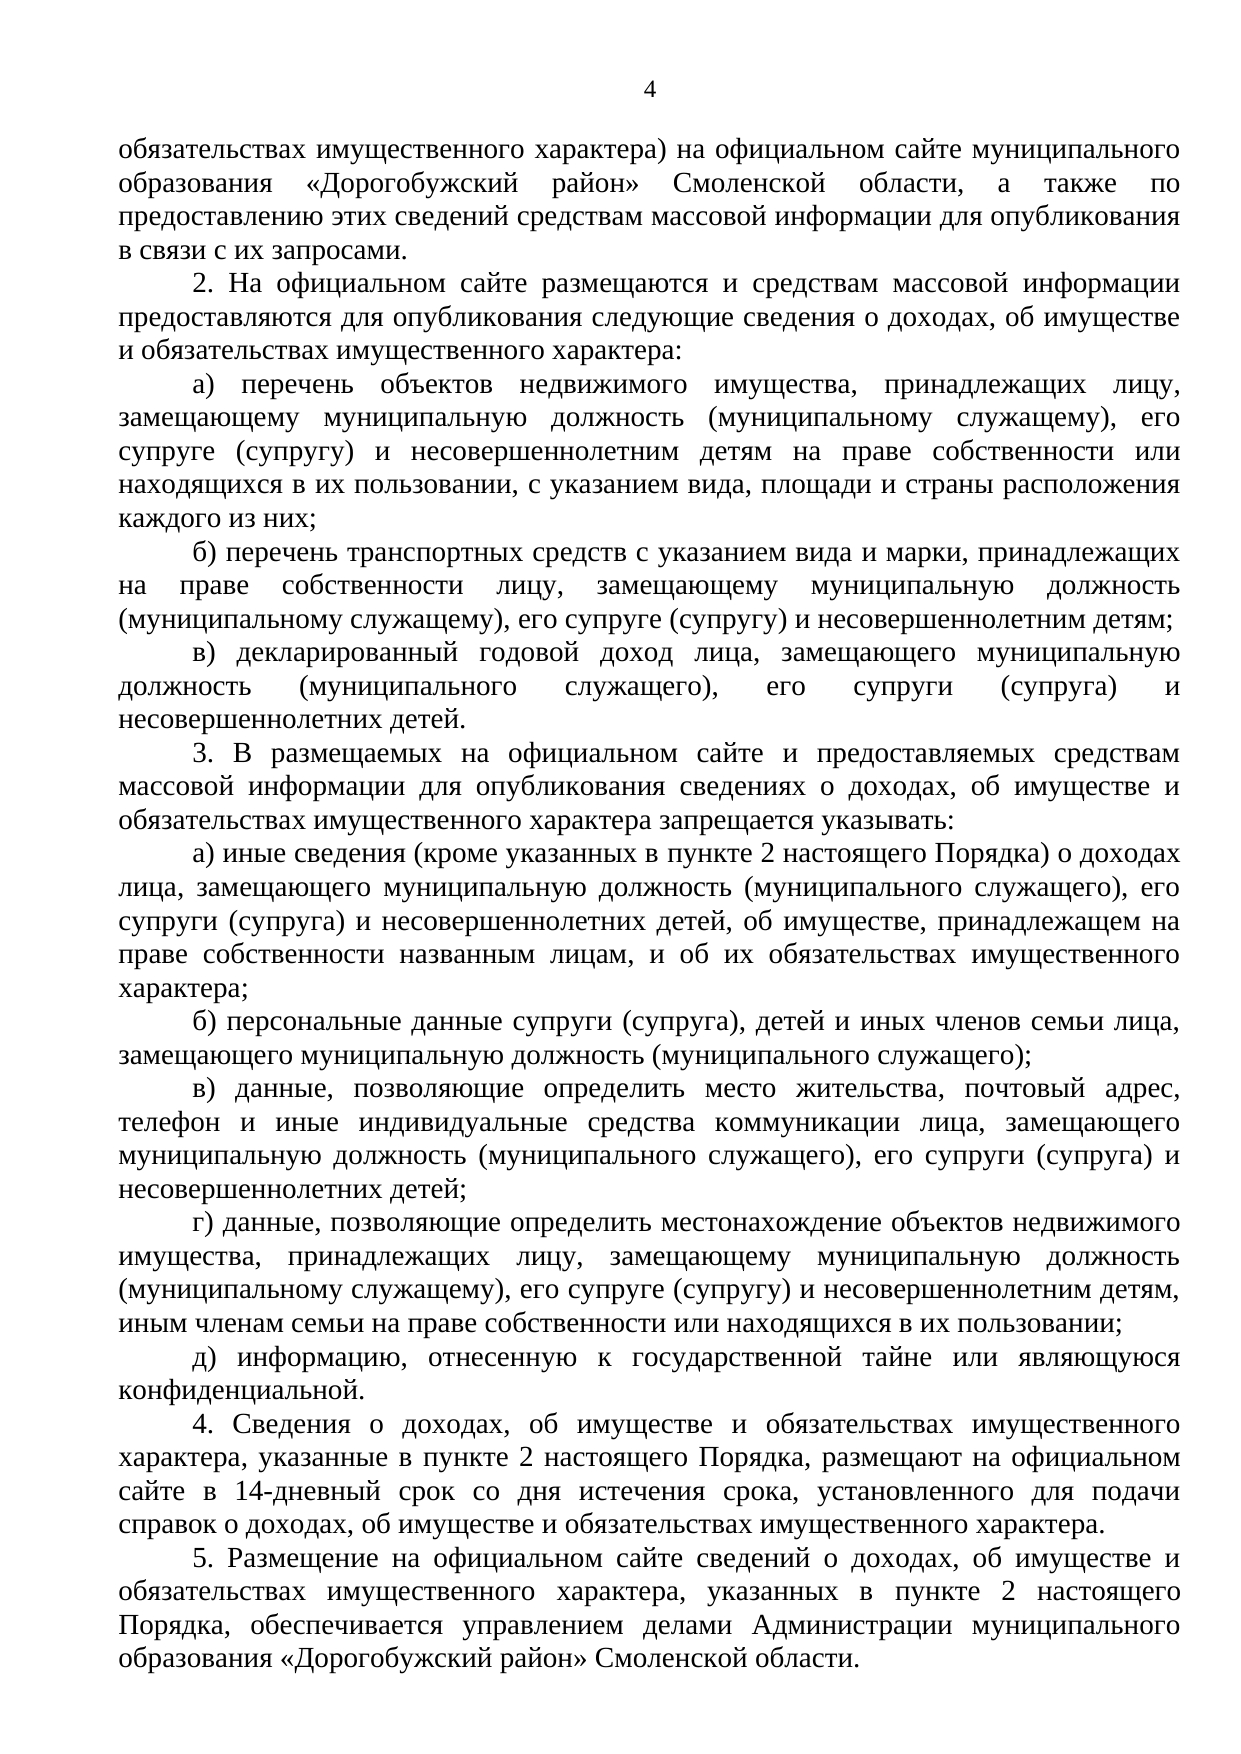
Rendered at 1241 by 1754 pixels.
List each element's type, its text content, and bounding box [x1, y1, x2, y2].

text 5. Размещение на официальном сайте сведений о доходах, об имуществе и обязательствах имущественного характера, указанных в пункте 2 настоящего Порядка, обеспечивается управлением делами Администрации муниципального образования «Дорогобужский район» Смоленской области. [118, 1540, 1181, 1674]
text г) данные, позволяющие определить местонахождение объектов недвижимого имущества, принадлежащих лицу, замещающему муниципальную должность (муниципальному служащему), его супруге (супругу) и несовершеннолетним детям, иным членам семьи на праве собственности или находящихся в их пользовании; [118, 1204, 1181, 1339]
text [118, 131, 1181, 265]
text б) персональные данные супруги (супруга), детей и иных членов семьи лица, замещающего муниципальную должность (муниципального служащего); [118, 1003, 1181, 1070]
text б) перечень транспортных средств с указанием вида и марки, принадлежащих на праве собственности лицу, замещающему муниципальную должность (муниципальному служащему), его супруге (супругу) и несовершеннолетним детям; [118, 534, 1181, 634]
text 2. На официальном сайте размещаются и средствам массовой информации предоставляются для опубликования следующие сведения о доходах, об имуществе и обязательствах имущественного характера: [118, 265, 1181, 366]
text а) иные сведения (кроме указанных в пункте 2 настоящего Порядка) о доходах лица, замещающего муниципальную должность (муниципального служащего), его супруги (супруга) и несовершеннолетних детей, об имуществе, принадлежащем на праве собственности названным лицам, и об их обязательствах имущественного характера; [118, 836, 1181, 1003]
text в) данные, позволяющие определить место жительства, почтовый адрес, телефон и иные индивидуальные средства коммуникации лица, замещающего муниципальную должность (муниципального служащего), его супруги (супруга) и несовершеннолетних детей; [118, 1070, 1181, 1204]
text а) перечень объектов недвижимого имущества, принадлежащих лицу, замещающему муниципальную должность (муниципальному служащему), его супруге (супругу) и несовершеннолетним детям на праве собственности или находящихся в их пользовании, с указанием вида, площади и страны расположения каждого из них; [118, 366, 1181, 534]
text д) информацию, отнесенную к государственной тайне или являющуюся конфиденциальной. [118, 1339, 1181, 1406]
text в) декларированный годовой доход лица, замещающего муниципальную должность (муниципального служащего), его супруги (супруга) и несовершеннолетних детей. [118, 634, 1181, 735]
text 3. В размещаемых на официальном сайте и предоставляемых средствам массовой информации для опубликования сведениях о доходах, об имуществе и обязательствах имущественного характера запрещается указывать: [118, 735, 1181, 836]
text 4. Сведения о доходах, об имуществе и обязательствах имущественного характера, указанные в пункте 2 настоящего Порядка, размещают на официальном сайте в 14-дневный срок со дня истечения срока, установленного для подачи справок о доходах, об имуществе и обязательствах имущественного характера. [118, 1406, 1181, 1540]
